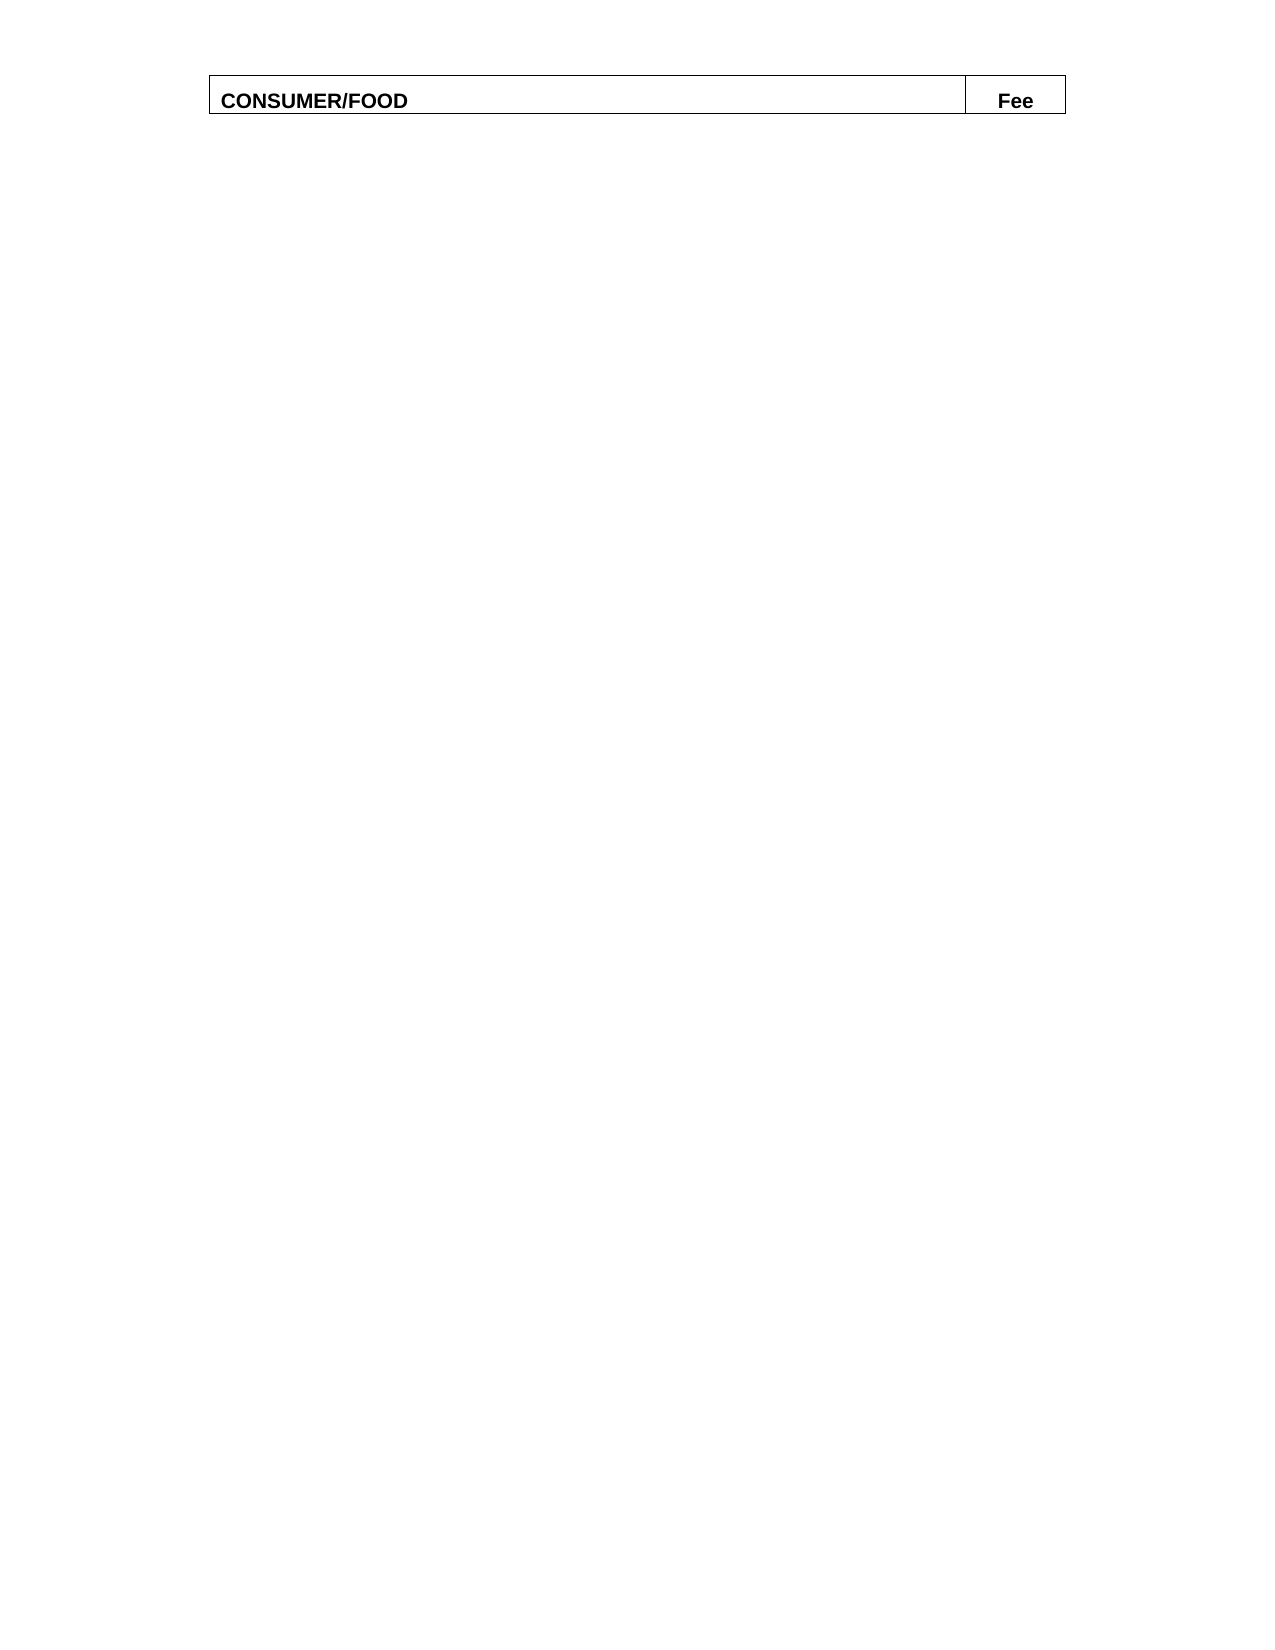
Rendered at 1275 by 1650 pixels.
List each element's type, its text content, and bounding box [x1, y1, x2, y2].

table_header CONSUMER/FOOD [210, 76, 965, 112]
table_header Fee [966, 76, 1065, 112]
